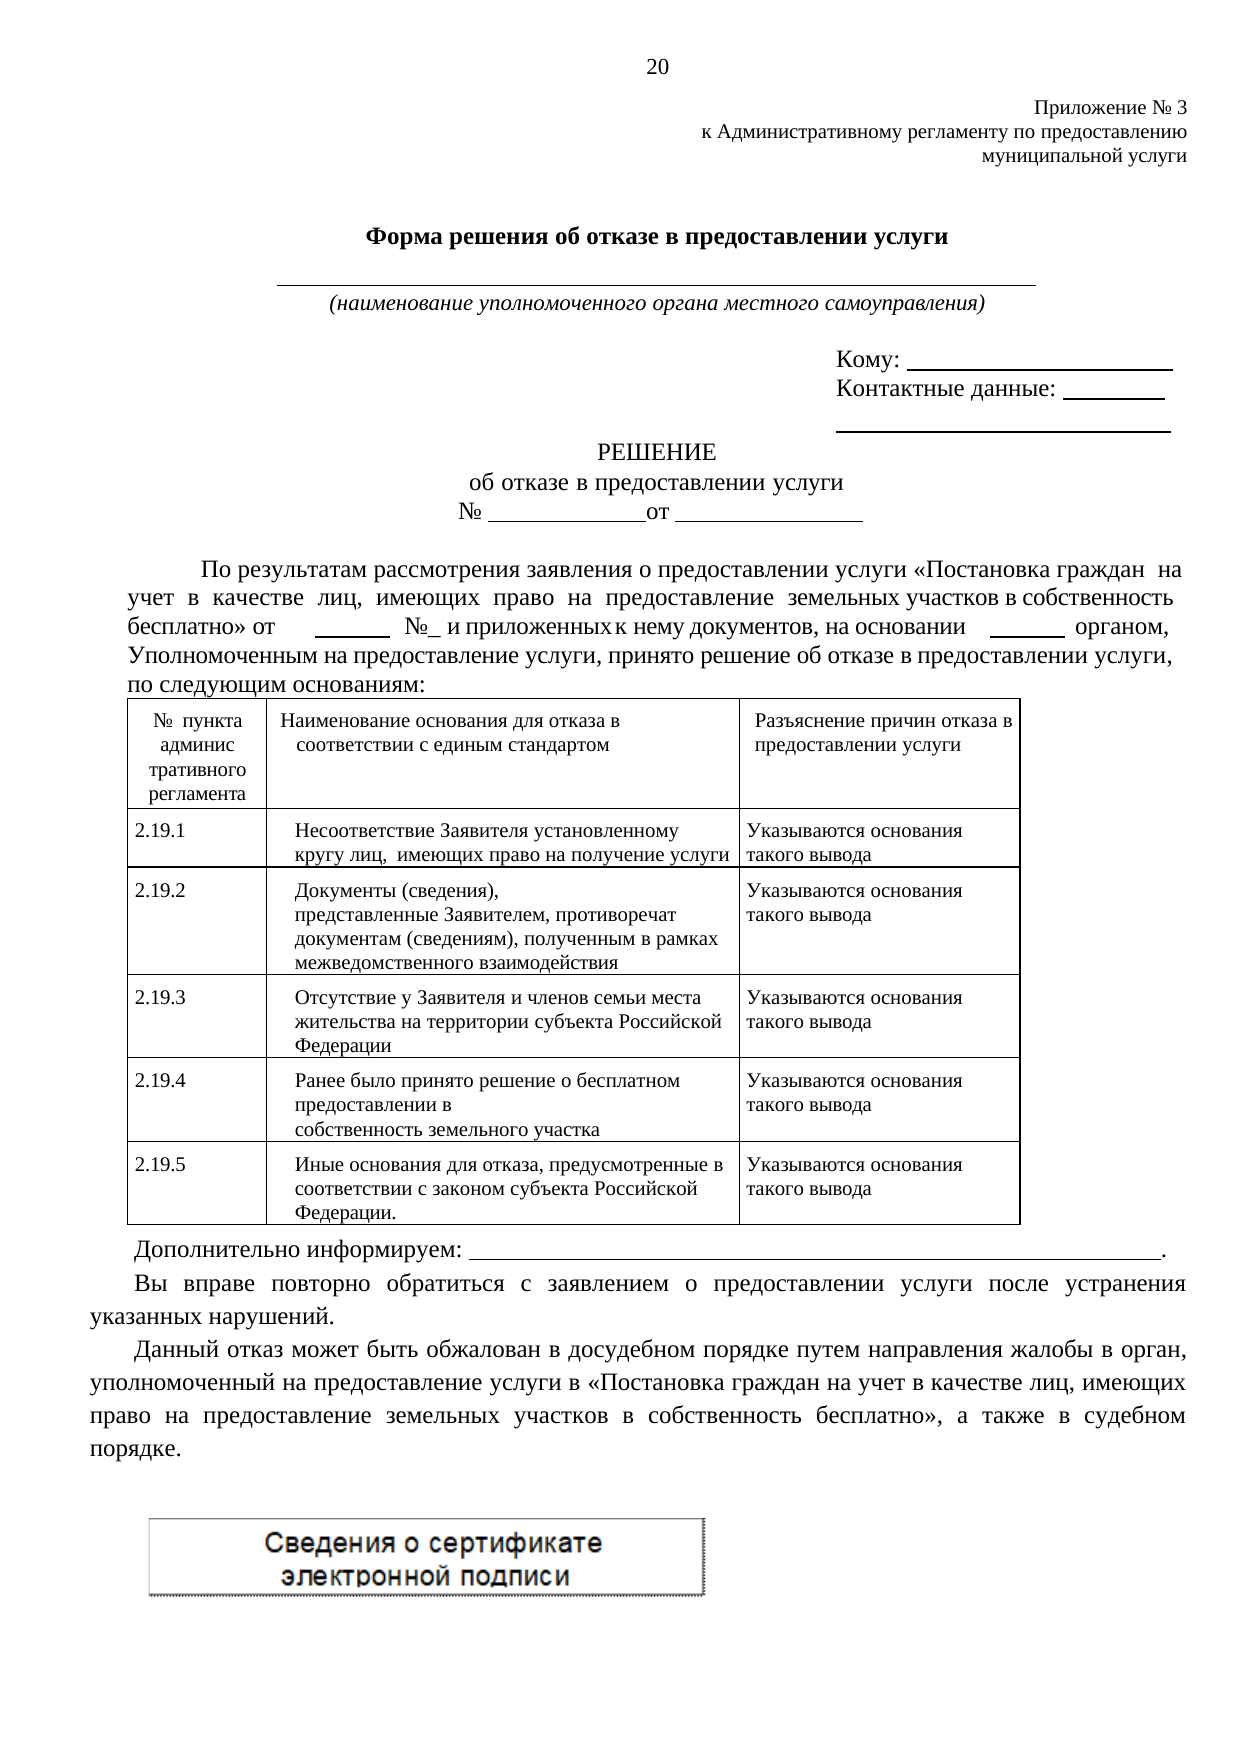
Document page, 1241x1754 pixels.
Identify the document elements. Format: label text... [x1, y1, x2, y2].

text Уполномоченным на предоставление услуги, принято решение об отказе в предоставлении услуги, по следующим основаниям: [127, 640, 1187, 697]
table_cell Иные основания для отказа, предусмотренные в соответствии с законом субъекта Российской Федерации. [267, 1142, 739, 1224]
text РЕШЕНИЕ [172, 433, 1141, 467]
picture [148, 1518, 710, 1600]
table_cell Документы (сведения), представленные Заявителем, противоречат документам (сведениям), полученным в рамках межведомственного взаимодействия [267, 868, 739, 974]
text об отказе в предоставлении услуги [172, 467, 1141, 496]
table_cell 2.19.4 [128, 1058, 266, 1141]
table_cell Указываются основания такого вывода [740, 1058, 1019, 1141]
table_cell 2.19.3 [128, 975, 266, 1057]
text Данный отказ может быть обжалован в досудебном порядке путем направления жалобы в орган, уполномоченный на предоставление услуги в «Постановка граждан на учет в качестве лиц, имеющих право на предоставление земельных участков в собственность бесплатно», а также в судебном порядке. [89, 1334, 1187, 1462]
table_cell Отсутствие у Заявителя и членов семьи места жительства на территории субъекта Российской Федерации [267, 975, 739, 1057]
table_header Разъяснение причин отказа в предоставлении услуги [740, 699, 1019, 807]
text № от [95, 496, 1226, 525]
text Дополнительно информируем: . [89, 1234, 1226, 1263]
text Кому: [836, 344, 1226, 373]
table_header Наименование основания для отказа в соответствии с единым стандартом [267, 699, 739, 807]
table_cell Указываются основания такого вывода [740, 1142, 1019, 1224]
table_cell Указываются основания такого вывода [740, 975, 1019, 1057]
table_cell 2.19.5 [128, 1142, 266, 1224]
table_cell Указываются основания такого вывода [740, 868, 1019, 974]
table_cell Несоответствие Заявителя установленному кругу лиц, имеющих право на получение услуги [267, 809, 739, 866]
subtitle Форма решения об отказе в предоставлении услуги [173, 221, 1141, 250]
table_cell Ранее было принято решение о бесплатном предоставлении в собственность земельного участка [267, 1058, 739, 1141]
text (наименование уполномоченного органа местного самоуправления) [173, 282, 1142, 316]
text Вы вправе повторно обратиться c заявлением о предоставлении услуги после устранения указанных нарушений. [89, 1268, 1187, 1330]
table_cell 2.19.2 [128, 868, 266, 974]
text По результатам рассмотрения заявления о предоставлении услуги «Постановка граждан на учет в качестве лиц, имеющих право на предоставление земельных участков в собственность бесплатно» от №_ и приложенных к нему документов, на основании органом, [127, 554, 1226, 640]
table_header № пункта админис тративного регламента [128, 699, 266, 807]
text Приложение № 3 к Административному регламенту по предоставлению муниципальной услуги [621, 95, 1187, 167]
text Контактные данные: [836, 373, 1226, 402]
table_cell 2.19.1 [128, 809, 266, 866]
table_cell Указываются основания такого вывода [740, 809, 1019, 866]
